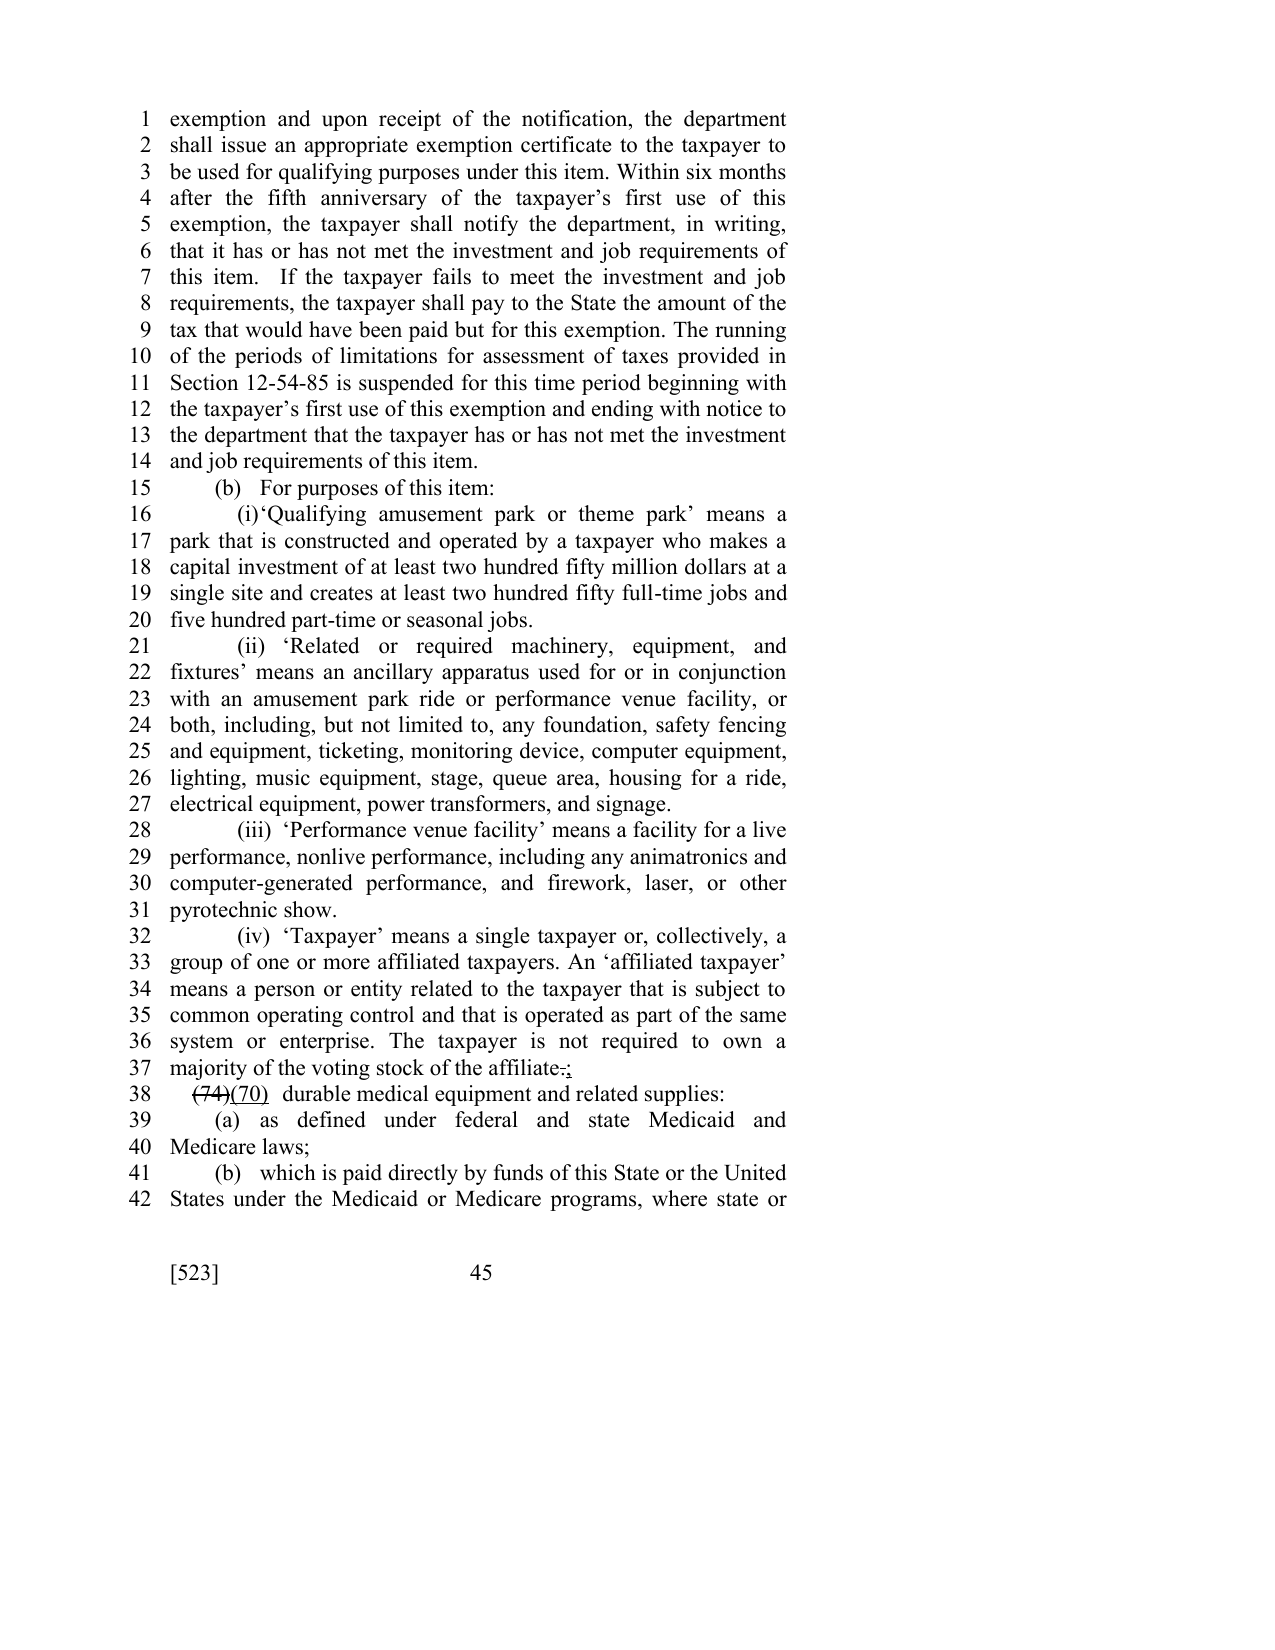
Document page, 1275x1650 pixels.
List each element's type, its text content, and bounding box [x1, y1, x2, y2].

text (74)(70) durable medical equipment and related supplies: [169, 1080, 787, 1106]
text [169, 105, 787, 474]
text (ii) ‘Related or required machinery, equipment, and fixtures’ means an ancillary apparatus used for or in conjunction with an amusement park ride or performance venue facility, or both, including, but not limited to, any foundation, safety fencing and equipment, ticketing, monitoring device, computer equipment, lighting, music equipment, stage, queue area, housing for a ride, electrical equipment, power transformers, and signage. [169, 632, 787, 817]
text (i) ‘Qualifying amusement park or theme park’ means a park that is constructed and operated by a taxpayer who makes a capital investment of at least two hundred fifty million dollars at a single site and creates at least two hundred fifty full-time jobs and five hundred part-time or seasonal jobs. [169, 500, 787, 632]
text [169, 1159, 787, 1212]
text (a) as defined under federal and state Medicaid and Medicare laws; [169, 1106, 787, 1159]
text (iii) ‘Performance venue facility’ means a facility for a live performance, nonlive performance, including any animatronics and computer-generated performance, and firework, laser, or other pyrotechnic show. [169, 817, 787, 922]
text (iv) ‘Taxpayer’ means a single taxpayer or, collectively, a group of one or more affiliated taxpayers. An ‘affiliated taxpayer’ means a person or entity related to the taxpayer that is subject to common operating control and that is operated as part of the same system or enterprise. The taxpayer is not required to own a majority of the voting stock of the affiliate.; [169, 922, 787, 1080]
text (b) For purposes of this item: [169, 474, 787, 500]
